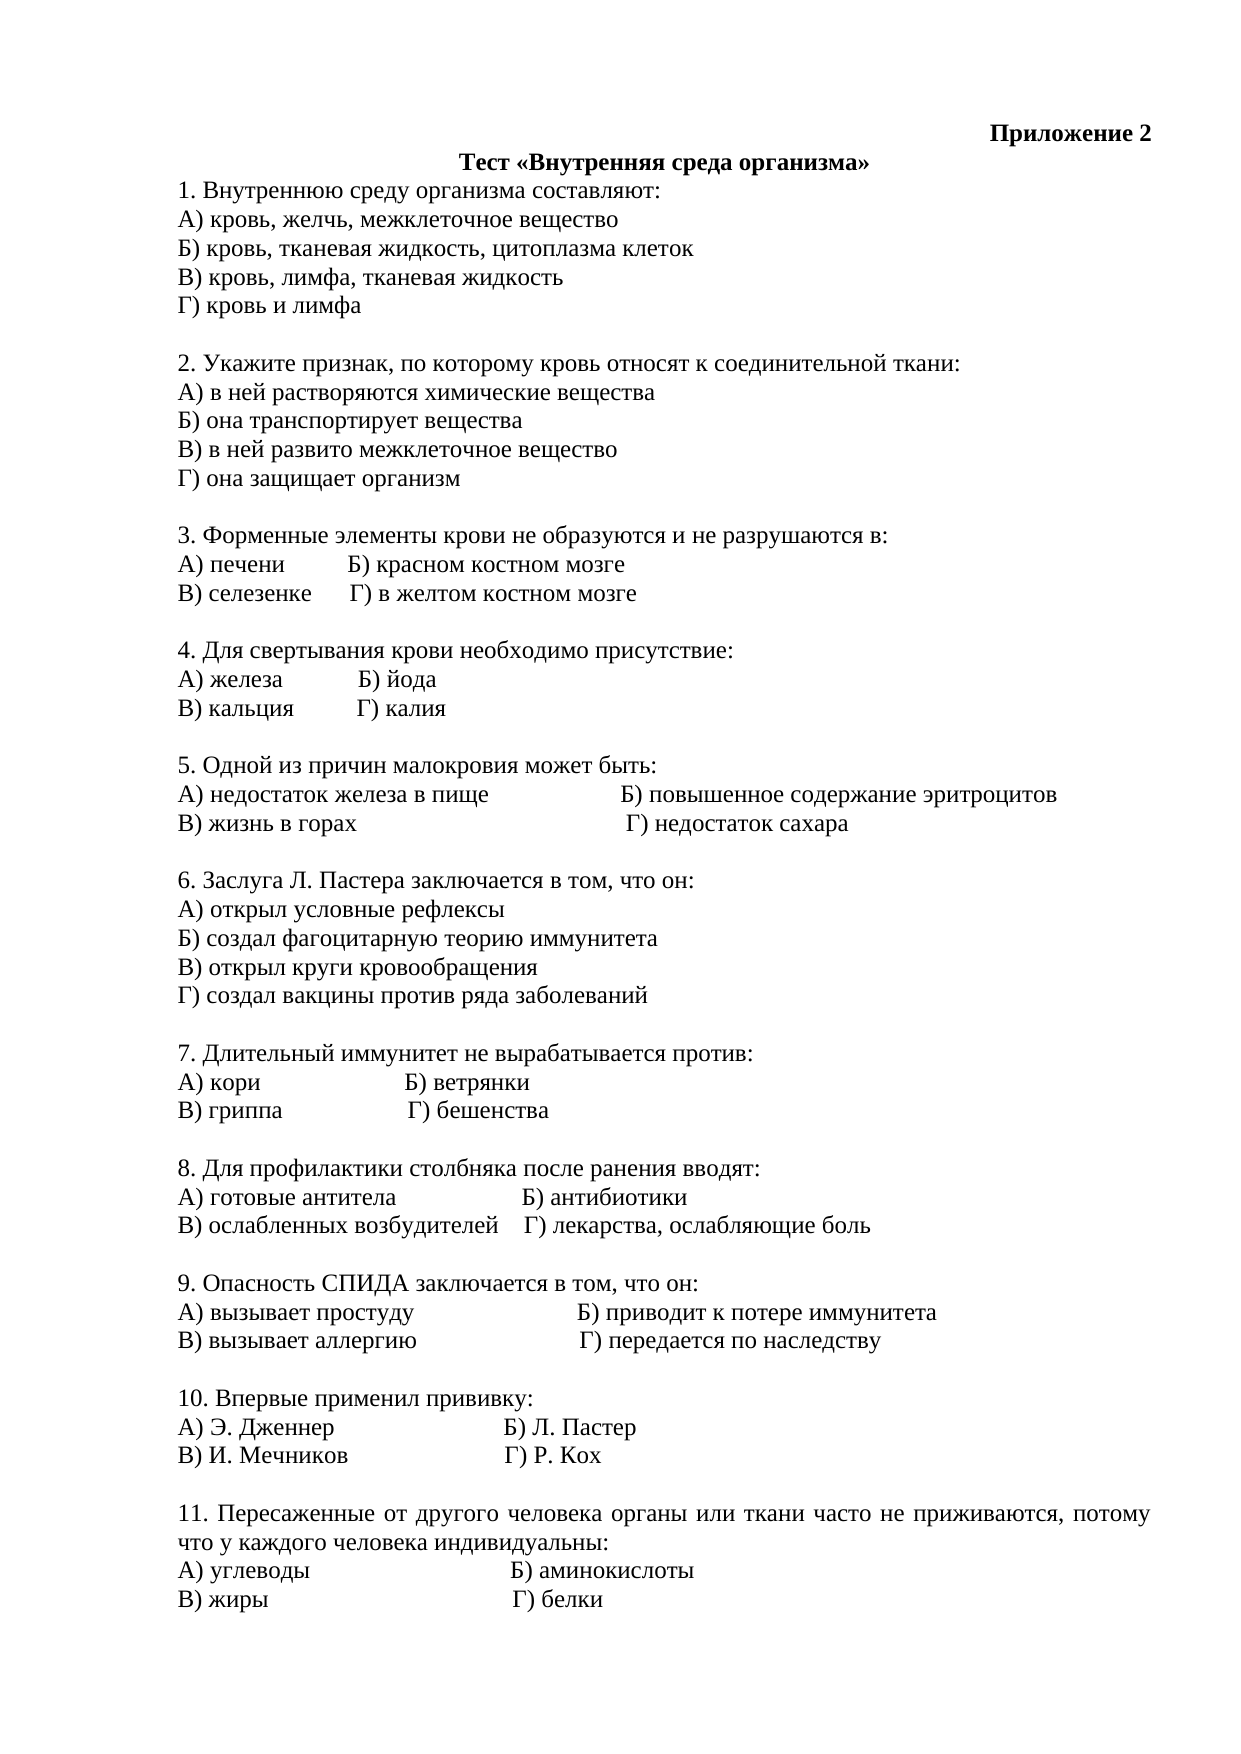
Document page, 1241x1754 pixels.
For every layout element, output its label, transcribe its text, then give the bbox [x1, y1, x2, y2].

text В) ослабленных возбудителей Г) лекарства, ослабляющие боль [177, 1211, 1152, 1239]
text А) готовые антитела Б) антибиотики [177, 1182, 1152, 1211]
text 2. Укажите признак, по которому кровь относят к соединительной ткани: [177, 348, 1152, 377]
text А) в ней растворяются химические вещества [177, 377, 1152, 406]
text 9. Опасность СПИДА заключается в том, что он: [177, 1268, 1152, 1297]
text 6. Заслуга Л. Пастера заключается в том, что он: [177, 866, 1152, 894]
text В) в ней развито межклеточное вещество [177, 434, 1152, 463]
text 3. Форменные элементы крови не образуются и не разрушаются в: [177, 521, 1152, 549]
text В) кровь, лимфа, тканевая жидкость [177, 262, 1152, 291]
text А) Э. Дженнер Б) Л. Пастер [177, 1412, 1152, 1441]
text 4. Для свертывания крови необходимо присутствие: [177, 636, 1152, 664]
text В) жизнь в горах Г) недостаток сахара [177, 808, 1152, 837]
text В) И. Мечников Г) Р. Кох [177, 1441, 1152, 1469]
text А) железа Б) йода [177, 664, 1152, 693]
text Б) она транспортирует вещества [177, 406, 1152, 434]
text В) селезенке Г) в желтом костном мозге [177, 578, 1152, 607]
text 8. Для профилактики столбняка после ранения вводят: [177, 1153, 1152, 1182]
text Приложение 2 [177, 118, 1152, 147]
text 11. Пересаженные от другого человека органы или ткани часто не приживаются, потому что у каждого человека индивидуальны: [177, 1498, 1152, 1556]
text Г) создал вакцины против ряда заболеваний [177, 981, 1152, 1009]
text А) кровь, желчь, межклеточное вещество [177, 204, 1152, 233]
text Б) создал фагоцитарную теорию иммунитета [177, 923, 1152, 952]
text Г) она защищает организм [177, 463, 1152, 492]
text А) печени Б) красном костном мозге [177, 549, 1152, 578]
text В) открыл круги кровообращения [177, 952, 1152, 981]
text А) недостаток железа в пище Б) повышенное содержание эритроцитов [177, 779, 1152, 808]
text А) кори Б) ветрянки [177, 1067, 1152, 1096]
text В) кальция Г) калия [177, 693, 1152, 722]
text В) вызывает аллергию Г) передается по наследству [177, 1326, 1152, 1354]
text Тест «Внутренняя среда организма» [177, 147, 1152, 176]
text В) гриппа Г) бешенства [177, 1096, 1152, 1124]
text А) открыл условные рефлексы [177, 894, 1152, 923]
text 5. Одной из причин малокровия может быть: [177, 751, 1152, 779]
text Б) кровь, тканевая жидкость, цитоплазма клеток [177, 233, 1152, 262]
text А) углеводы Б) аминокислоты [177, 1556, 1152, 1584]
text 7. Длительный иммунитет не вырабатывается против: [177, 1038, 1152, 1067]
text А) вызывает простуду Б) приводит к потере иммунитета [177, 1297, 1152, 1326]
text В) жиры Г) белки [177, 1584, 1152, 1613]
text Г) кровь и лимфа [177, 291, 1152, 319]
text 1. Внутреннюю среду организма составляют: [177, 176, 1152, 204]
text 10. Впервые применил прививку: [177, 1383, 1152, 1412]
